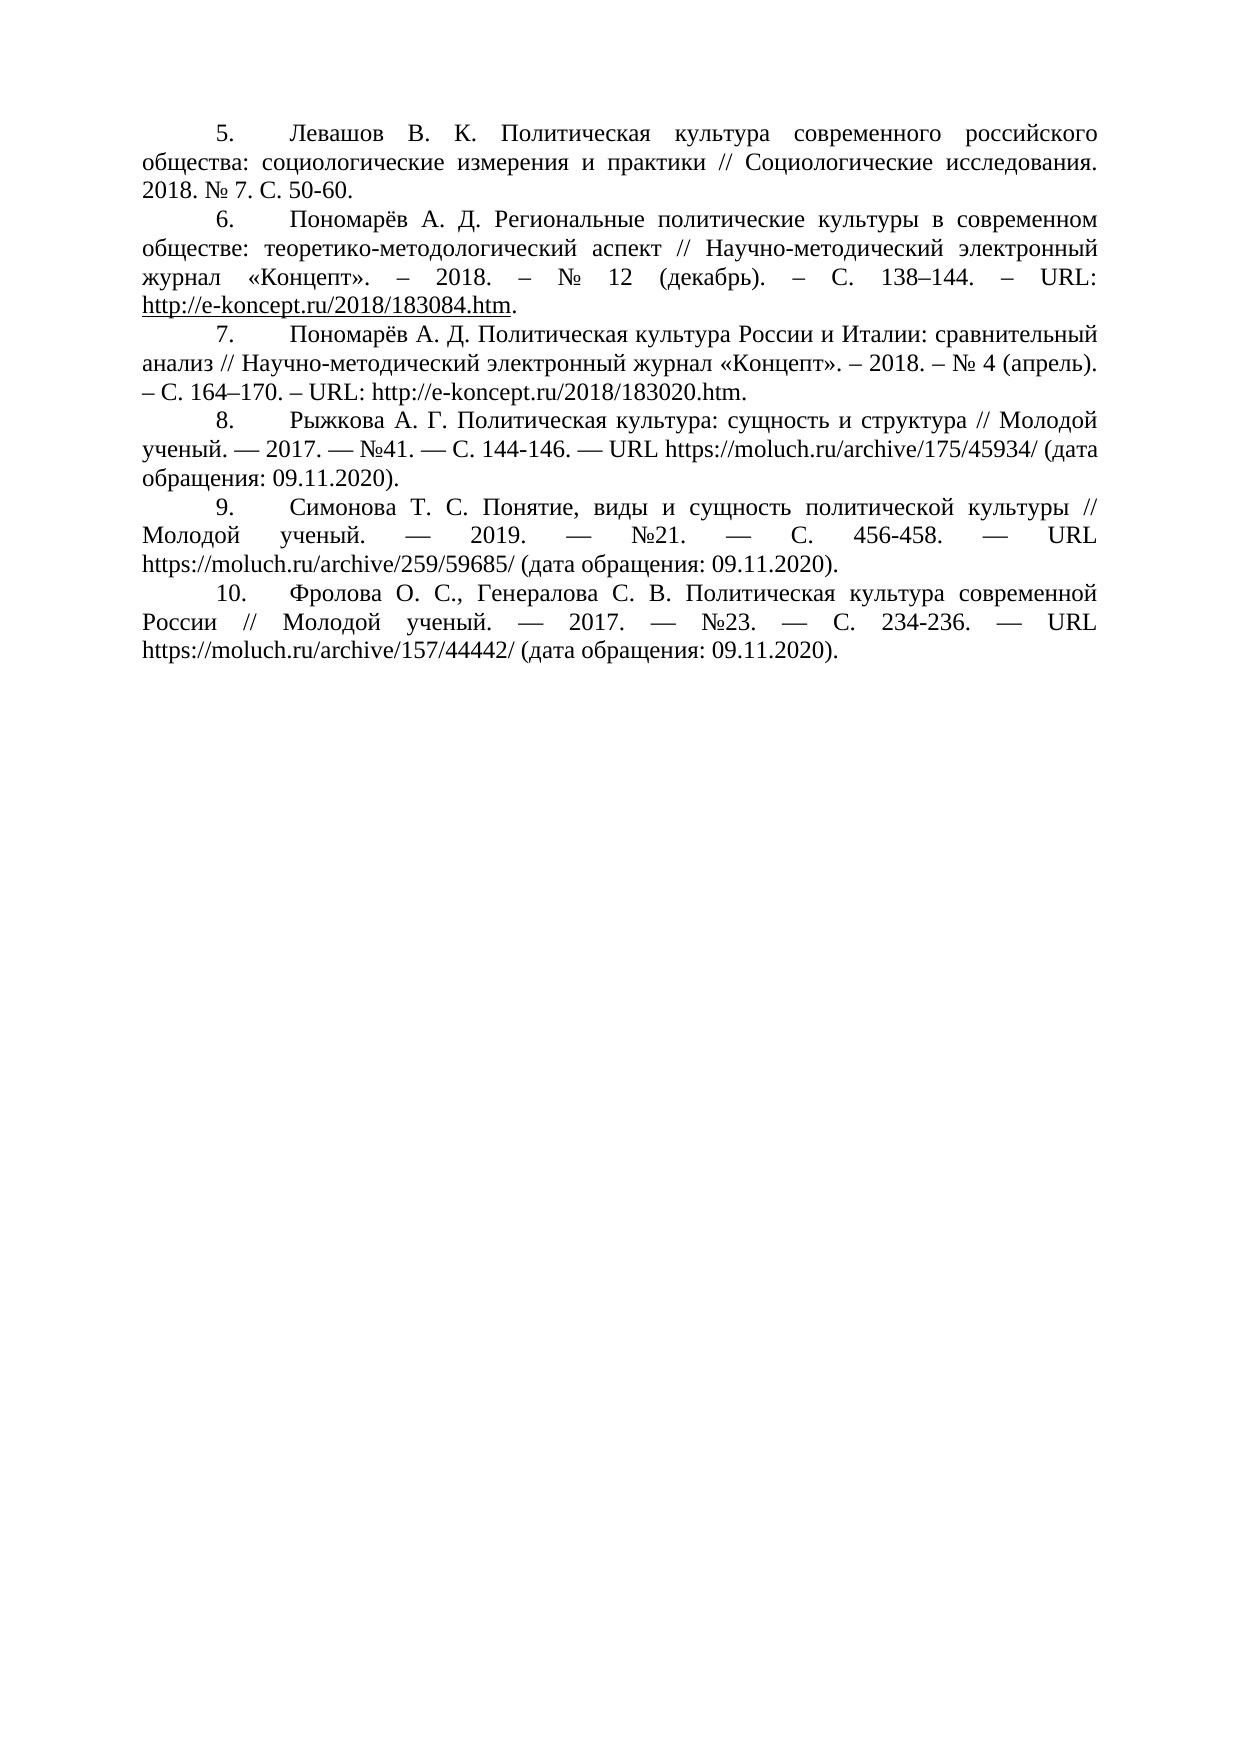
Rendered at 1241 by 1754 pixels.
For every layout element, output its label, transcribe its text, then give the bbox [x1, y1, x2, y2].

list Левашов В. К. Политическая культура современного российского общества: социологические измерения и практики // Социологические исследования. 2018. № 7. С. 50-60. [142, 118, 1098, 204]
list Пономарёв А. Д. Политическая культура России и Италии: сравнительный анализ // Научно-методический электронный журнал «Концепт». – 2018. – № 4 (апрель). – С. 164–170. – URL: http://e-koncept.ru/2018/183020.htm. [142, 319, 1098, 406]
list Рыжкова А. Г. Политическая культура: сущность и структура // Молодой ученый. — 2017. — №41. — С. 144-146. — URL https://moluch.ru/archive/175/45934/ (дата обращения: 09.11.2020). [142, 406, 1098, 492]
list Пономарёв А. Д. Региональные политические культуры в современном обществе: теоретико-методологический аспект // Научно-методический электронный журнал «Концепт». – 2018. – № 12 (декабрь). – С. 138–144. – URL: http://e-koncept.ru/2018/183084.htm. [142, 204, 1098, 319]
list Симонова Т. С. Понятие, виды и сущность политической культуры // Молодой ученый. — 2019. — №21. — С. 456-458. — URL https://moluch.ru/archive/259/59685/ (дата обращения: 09.11.2020). [142, 492, 1098, 578]
list Фролова О. С., Генералова С. В. Политическая культура современной России // Молодой ученый. — 2017. — №23. — С. 234-236. — URL https://moluch.ru/archive/157/44442/ (дата обращения: 09.11.2020). [142, 578, 1098, 664]
